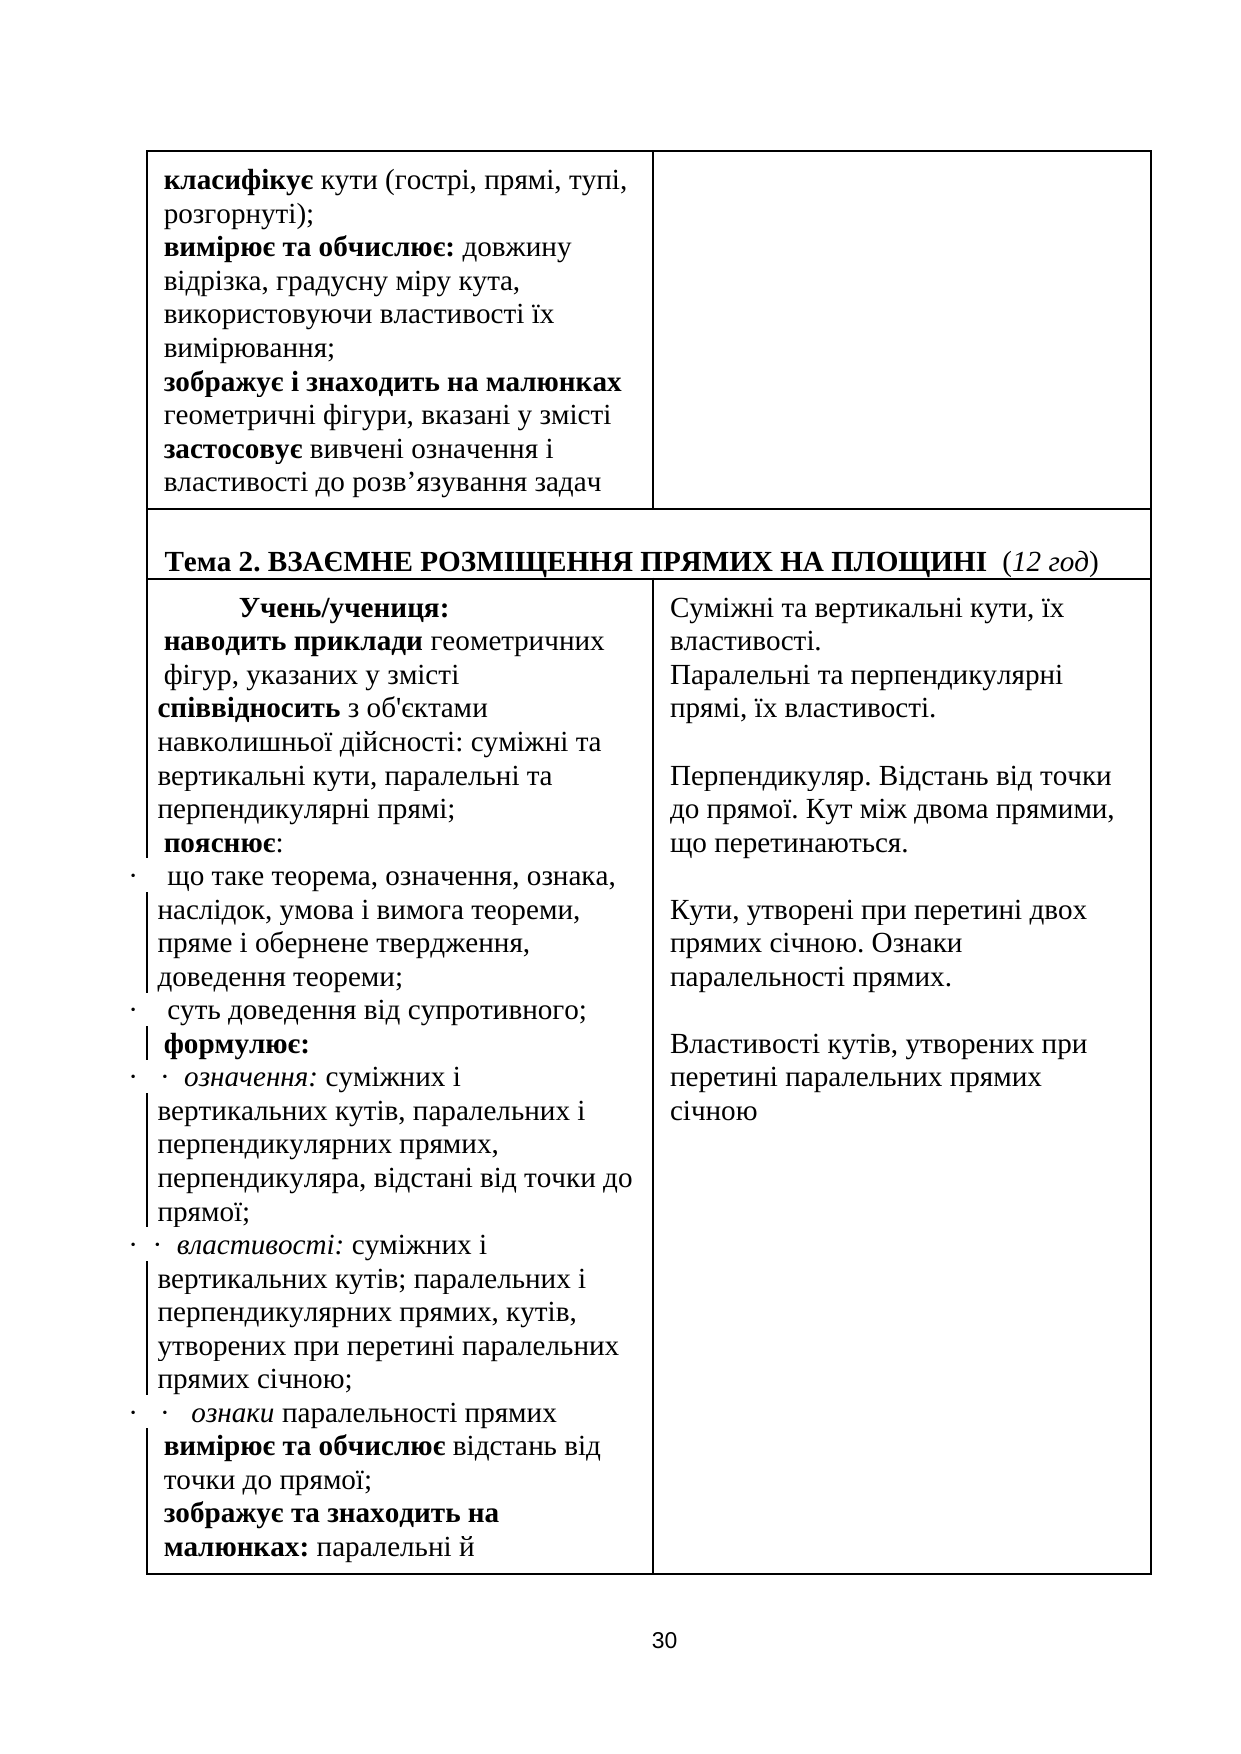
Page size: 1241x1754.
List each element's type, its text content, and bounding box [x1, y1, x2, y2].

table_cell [654, 580, 1150, 1573]
table_cell Тема 2. ВЗАЄМНЕ РОЗМІЩЕННЯ ПРЯМИХ НА ПЛОЩИНІ (12 год) [148, 510, 1150, 577]
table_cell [148, 152, 652, 508]
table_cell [148, 580, 652, 1573]
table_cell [654, 152, 1150, 508]
